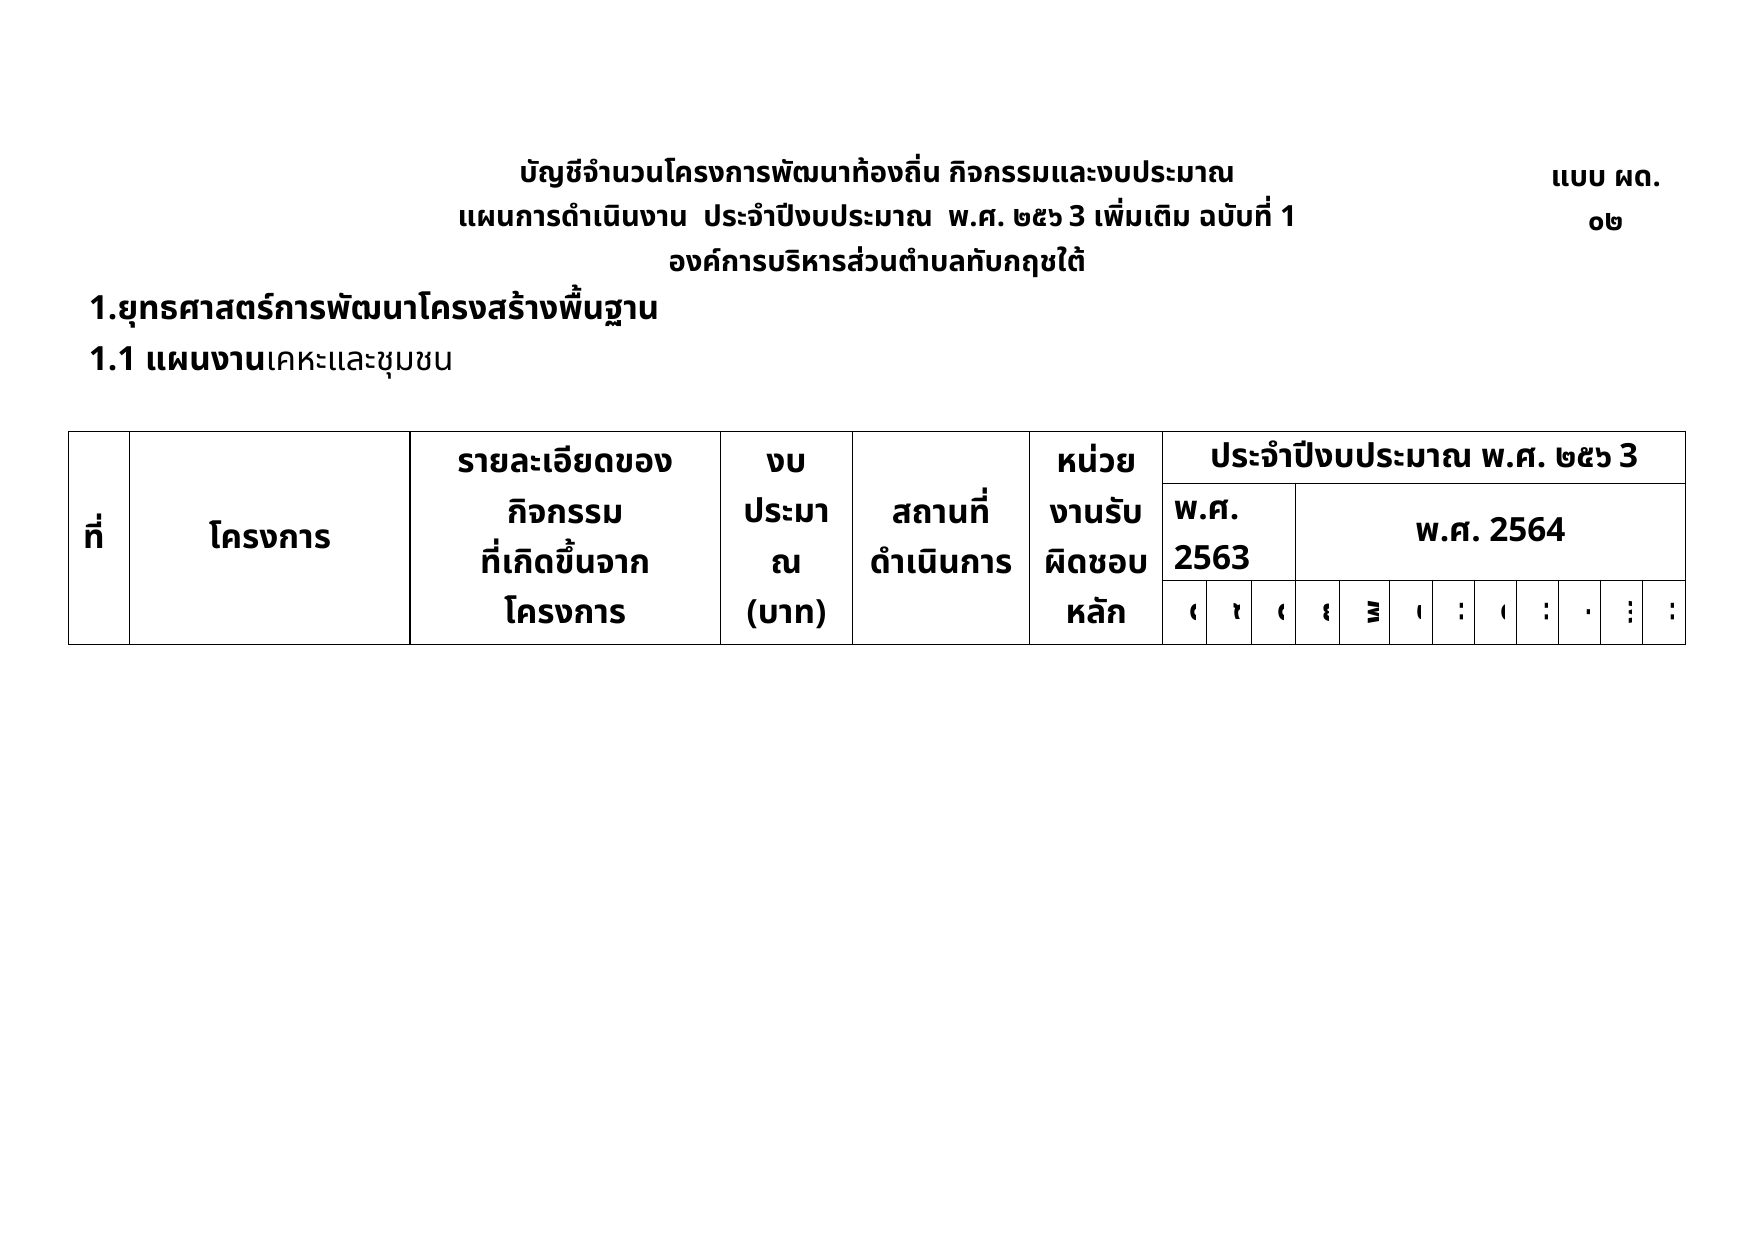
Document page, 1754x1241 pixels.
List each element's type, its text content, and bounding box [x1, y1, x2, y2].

table_header หน่วยงานรับผิดชอบหลัก [1030, 432, 1162, 644]
table_cell ก.ย. [1252, 581, 1295, 644]
table_header โครงการ [130, 432, 409, 644]
table_header สถานที่ ดำเนินการ [853, 432, 1029, 644]
table_cell พ.ค. [1601, 581, 1642, 644]
table_cell เม.ย. [1559, 581, 1600, 644]
table_cell ส.ค. [1207, 581, 1251, 644]
table_cell พ.ย. [1340, 581, 1389, 644]
table_cell ม.ค. [1433, 581, 1474, 644]
text 1.1 แผนงานเคหะและชุมชน [89, 335, 1665, 385]
table_cell มิ.ย. [1643, 581, 1685, 644]
table_cell พ.ศ. 2564 [1296, 484, 1685, 579]
table_cell พ.ศ. 2563 [1163, 484, 1295, 579]
table_cell ธ.ค. [1390, 581, 1432, 644]
table_cell ต.ค. [1296, 581, 1339, 644]
table_header ประจำปีงบประมาณ พ.ศ. ๒๕๖3 [1163, 432, 1685, 482]
text 1.ยุทธศาสตร์การพัฒนาโครงสร้างพื้นฐาน [89, 284, 1665, 335]
table_cell มี.ค. [1517, 581, 1558, 644]
table_cell ก.ค. [1163, 581, 1206, 644]
table_cell ก.พ. [1475, 581, 1516, 644]
table_header รายละเอียดของกิจกรรม ที่เกิดขึ้นจากโครงการ [411, 432, 720, 644]
table_header งบประมาณ (บาท) [721, 432, 852, 644]
table_header ที่ [69, 432, 129, 644]
